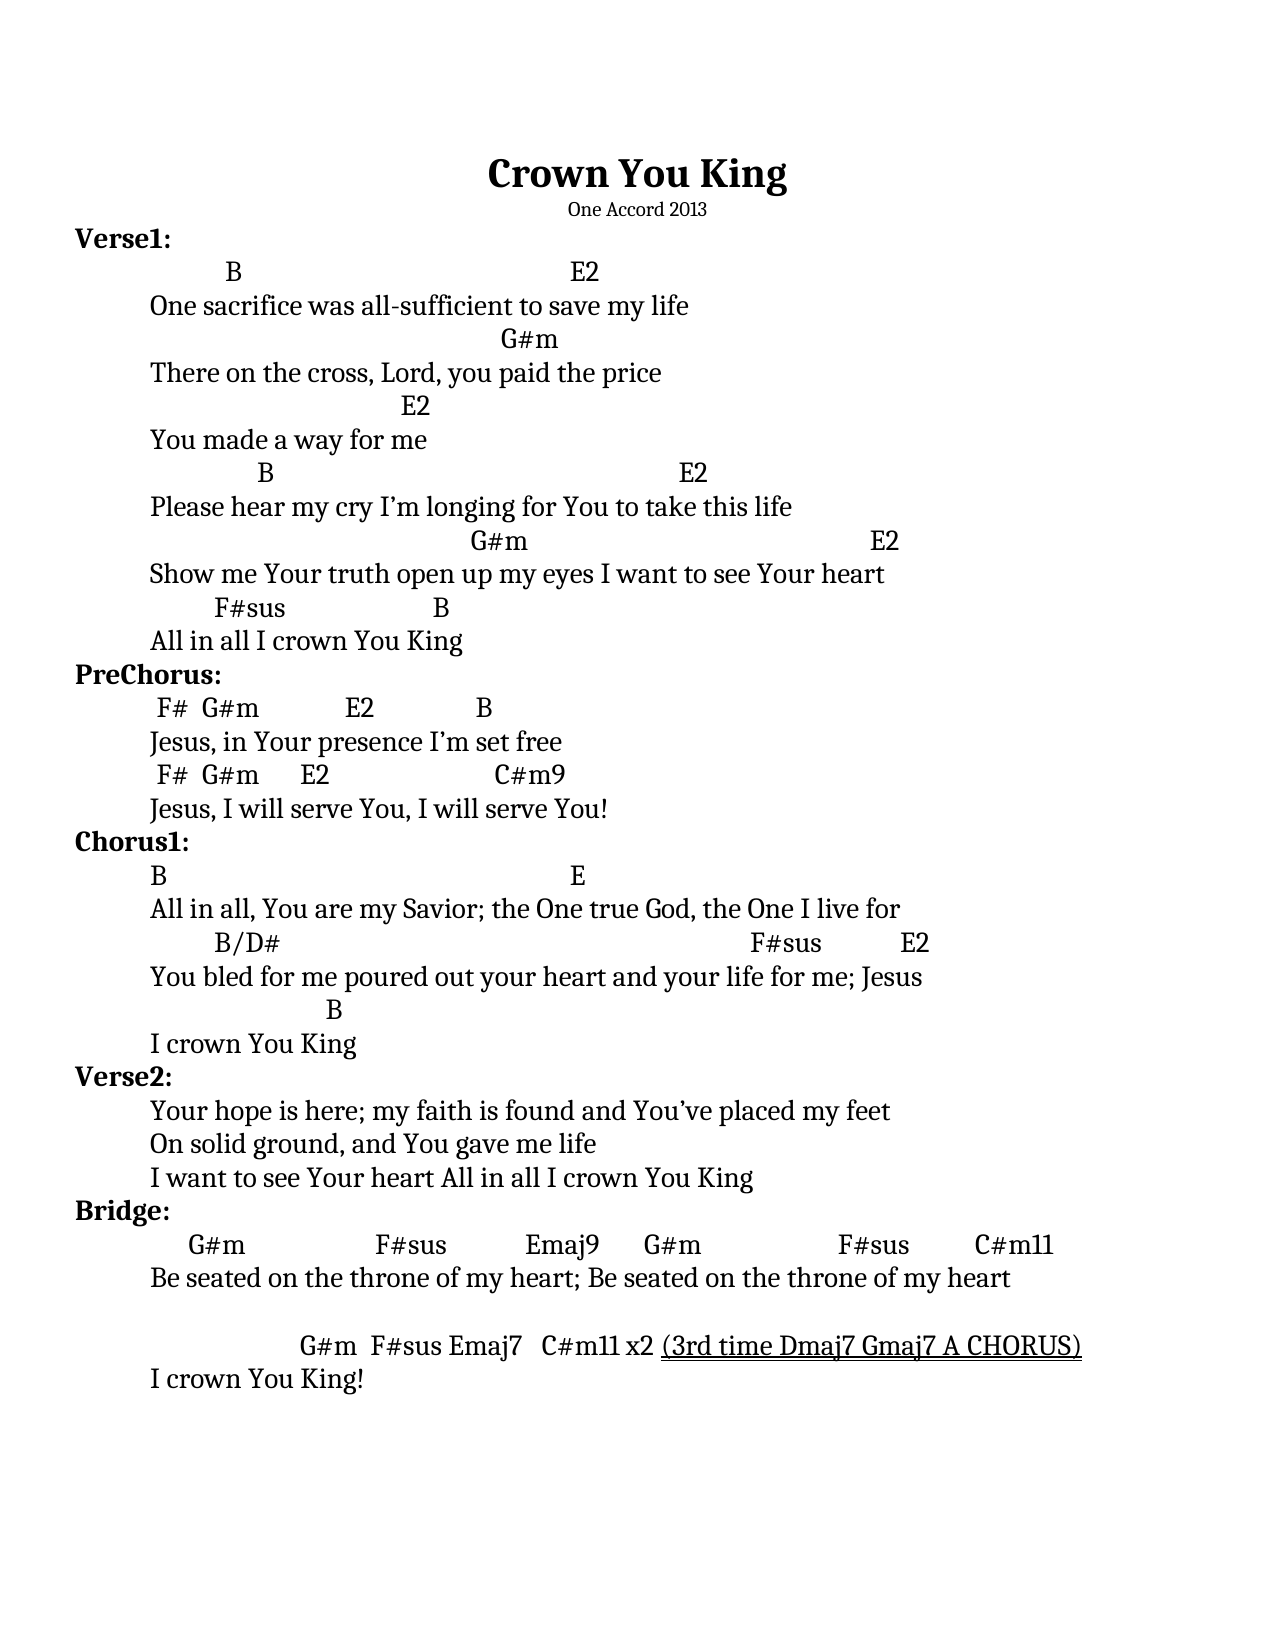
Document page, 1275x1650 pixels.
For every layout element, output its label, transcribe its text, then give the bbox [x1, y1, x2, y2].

text I want to see Your heart All in all I crown You King [75, 1161, 1200, 1194]
text Jesus, I will serve You, I will serve You! [75, 792, 1200, 826]
text Show me Your truth open up my eyes I want to see Your heart [75, 557, 1200, 591]
text F#sus B [150, 591, 1200, 624]
text PreChorus: [75, 658, 1200, 691]
text One sacrifice was all-sufficient to save my life [75, 289, 1200, 322]
text All in all I crown You King [75, 624, 1200, 658]
text G#m [75, 322, 1200, 356]
text G#m F#sus Emaj7 C#m11 x2 (3rd time Dmaj7 Gmaj7 A CHORUS) [75, 1329, 1200, 1362]
text Be seated on the throne of my heart; Be seated on the throne of my heart [75, 1262, 1200, 1295]
text There on the cross, Lord, you paid the price [75, 356, 1200, 389]
text I crown You King! [75, 1362, 1200, 1396]
text You made a way for me [75, 423, 1200, 457]
text All in all, You are my Savior; the One true God, the One I live for [75, 893, 1200, 926]
text I crown You King [75, 1027, 1200, 1060]
text On solid ground, and You gave me life [75, 1127, 1200, 1161]
text B [75, 993, 1200, 1027]
text Verse2: [75, 1060, 1200, 1094]
text Your hope is here; my faith is found and You’ve placed my feet [75, 1094, 1200, 1127]
text B E2 [75, 457, 1200, 490]
text G#m E2 [375, 524, 1200, 557]
text Chorus1: [75, 826, 1200, 859]
text One Accord 2013 [75, 198, 1200, 222]
text Please hear my cry I’m longing for You to take this life [75, 490, 1200, 524]
text G#m F#sus Emaj9 G#m F#sus C#m11 [75, 1228, 1200, 1262]
text Bridge: [75, 1194, 1200, 1228]
text Verse1: [75, 222, 1200, 255]
text Crown You King [75, 150, 1200, 198]
text F# G#m E2 B [75, 691, 1200, 725]
text Jesus, in Your presence I’m set free [75, 725, 1200, 758]
text B/D# F#sus E2 [150, 926, 1200, 960]
text B E2 [75, 255, 1200, 289]
text You bled for me poured out your heart and your life for me; Jesus [75, 960, 1200, 993]
text E2 [75, 389, 1200, 423]
text F# G#m E2 C#m9 [75, 758, 1200, 792]
text B E [75, 859, 1200, 893]
